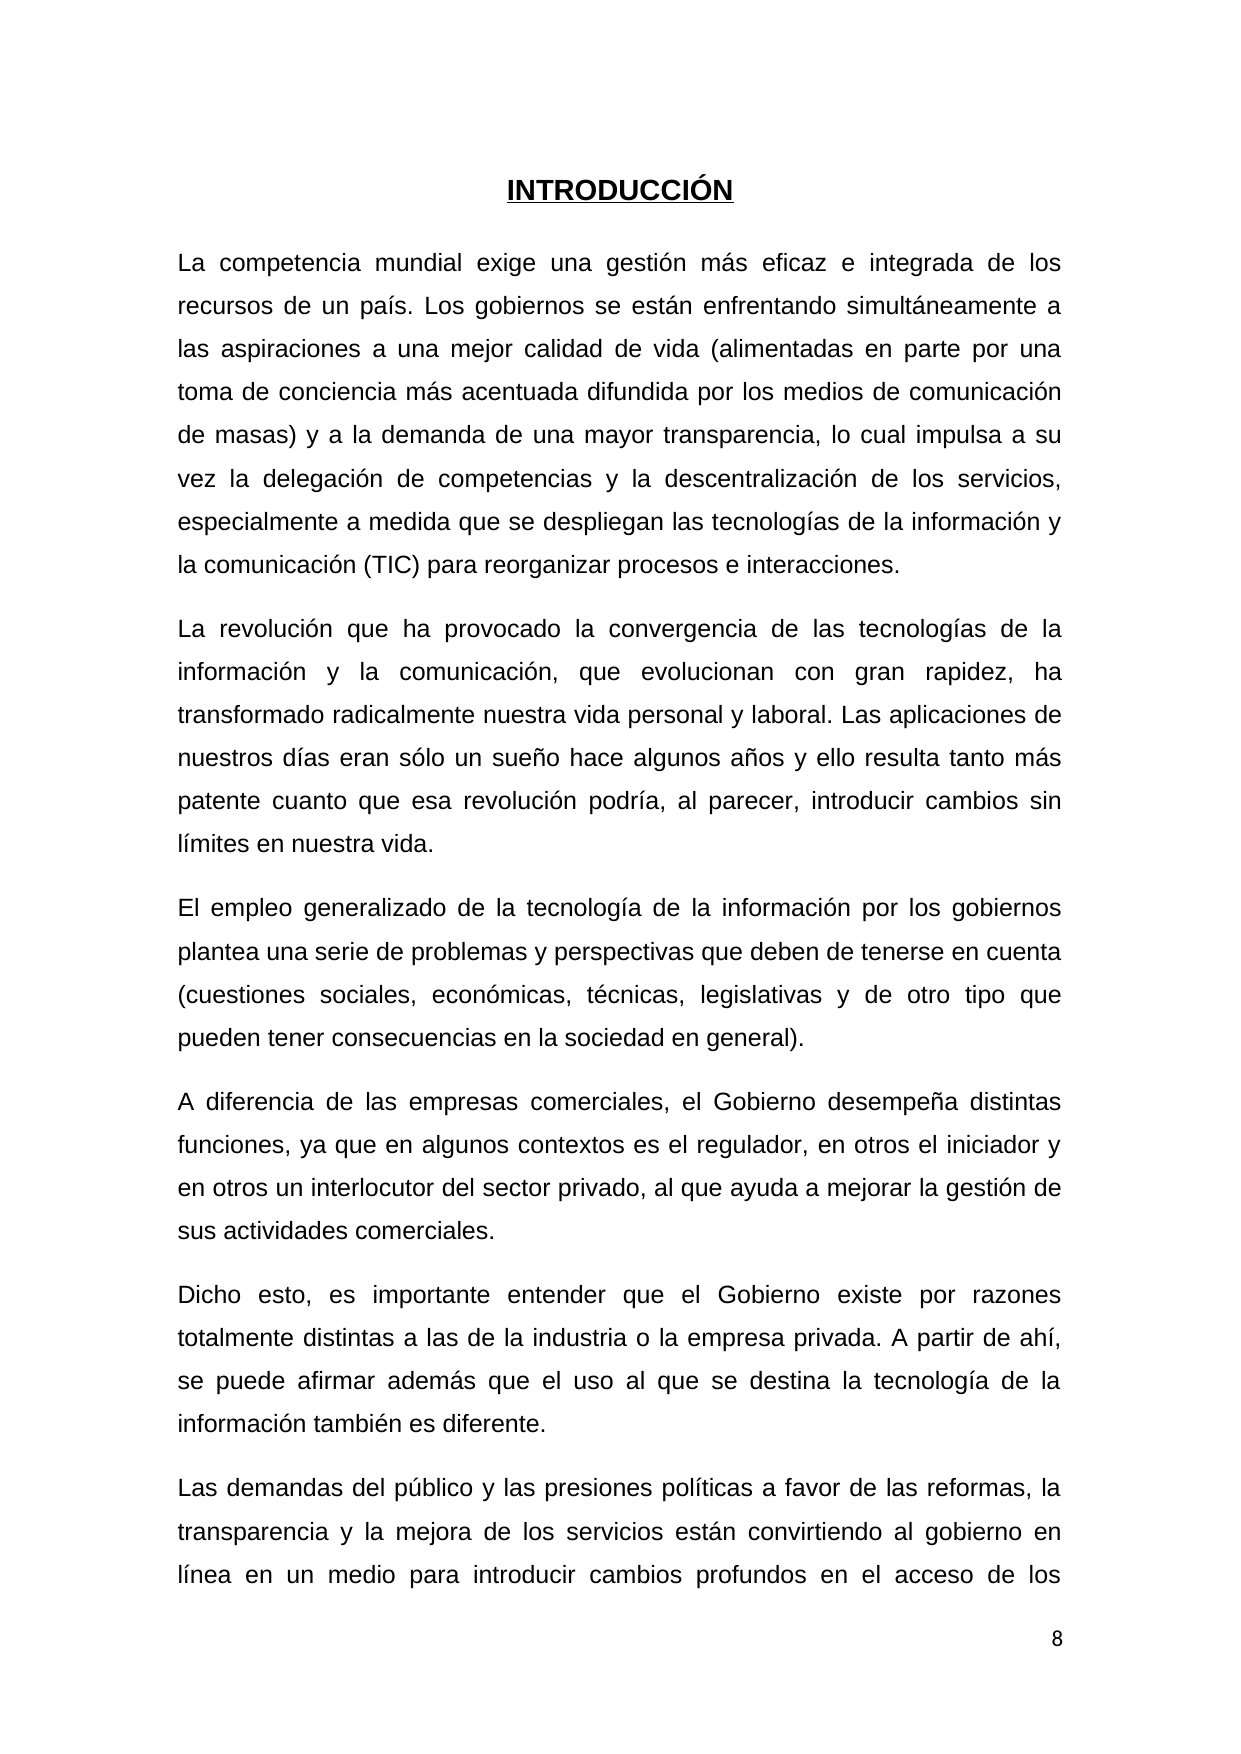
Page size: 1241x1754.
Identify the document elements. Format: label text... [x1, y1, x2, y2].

subtitle INTRODUCCIÓN [177, 173, 1063, 206]
text El empleo generalizado de la tecnología de la información por los gobiernos plantea una serie de problemas y perspectivas que deben de tenerse en cuenta (cuestiones sociales, económicas, técnicas, legislativas y de otro tipo que pueden tener consecuencias en la sociedad en general). [177, 893, 1063, 1051]
text La revolución que ha provocado la convergencia de las tecnologías de la información y la comunicación, que evolucionan con gran rapidez, ha transformado radicalmente nuestra vida personal y laboral. Las aplicaciones de nuestros días eran sólo un sueño hace algunos años y ello resulta tanto más patente cuanto que esa revolución podría, al parecer, introducir cambios sin límites en nuestra vida. [177, 614, 1063, 858]
text Dicho esto, es importante entender que el Gobierno existe por razones totalmente distintas a las de la industria o la empresa privada. A partir de ahí, se puede afirmar además que el uso al que se destina la tecnología de la información también es diferente. [177, 1280, 1063, 1438]
text La competencia mundial exige una gestión más eficaz e integrada de los recursos de un país. Los gobiernos se están enfrentando simultáneamente a las aspiraciones a una mejor calidad de vida (alimentadas en parte por una toma de conciencia más acentuada difundida por los medios de comunicación de masas) y a la demanda de una mayor transparencia, lo cual impulsa a su vez la delegación de competencias y la descentralización de los servicios, especialmente a medida que se despliegan las tecnologías de la información y la comunicación (TIC) para reorganizar procesos e interacciones. [177, 248, 1063, 578]
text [177, 1473, 1063, 1588]
text A diferencia de las empresas comerciales, el Gobierno desempeña distintas funciones, ya que en algunos contextos es el regulador, en otros el iniciador y en otros un interlocutor del sector privado, al que ayuda a mejorar la gestión de sus actividades comerciales. [177, 1087, 1063, 1245]
